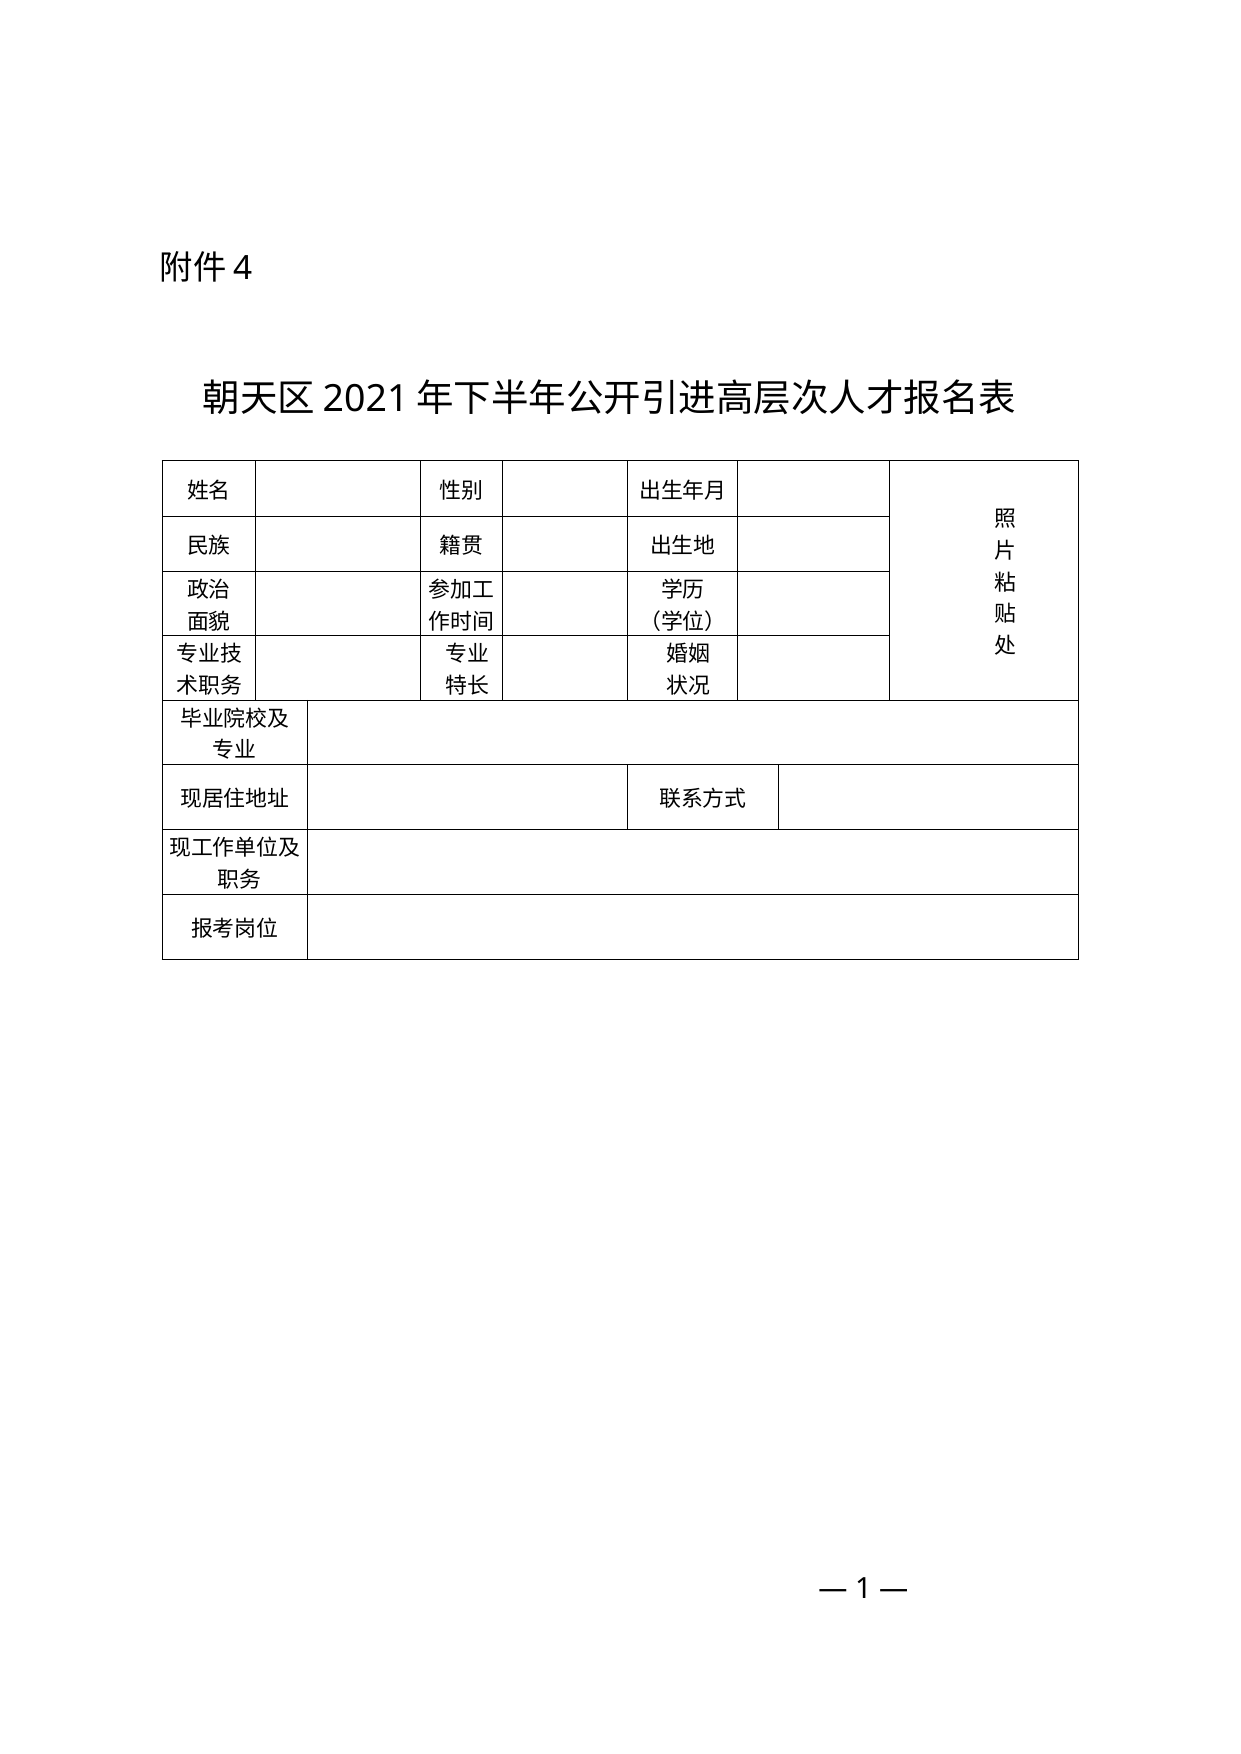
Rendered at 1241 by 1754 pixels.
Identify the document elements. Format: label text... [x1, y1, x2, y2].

table_cell [256, 517, 420, 571]
table_header 照 片 粘 贴 处 [890, 461, 1078, 700]
table_cell [738, 572, 889, 635]
table_cell 专业技 术职务 [163, 636, 255, 700]
table_cell 学历 （学位） [628, 572, 737, 635]
text 朝天区2021年下半年公开引进高层次人才报名表 [159, 363, 1059, 428]
table_cell 政治 面貌 [163, 572, 255, 635]
table_cell 现工作单位及职务 [163, 830, 307, 893]
table_cell [503, 517, 627, 571]
table_cell 联系方式 [628, 765, 778, 829]
table_cell 毕业院校及 专业 [163, 701, 307, 764]
table_cell [503, 572, 627, 635]
table_header [738, 461, 889, 516]
table_cell [779, 765, 1078, 829]
text 附件4 [159, 233, 1081, 298]
table_cell 出生地 [628, 517, 737, 571]
table_cell [256, 636, 420, 700]
table_cell [308, 765, 627, 829]
table_cell 民族 [163, 517, 255, 571]
table_cell [308, 895, 1078, 958]
table_cell 报考岗位 [163, 895, 307, 958]
table_cell 籍贯 [421, 517, 502, 571]
table_header 性别 [421, 461, 502, 516]
table_cell [256, 572, 420, 635]
table_cell 婚姻 状况 [628, 636, 737, 700]
table_cell [308, 830, 1078, 893]
table_cell [738, 517, 889, 571]
table_cell [503, 636, 627, 700]
table_header [256, 461, 420, 516]
table_header [503, 461, 627, 516]
table_cell 现居住地址 [163, 765, 307, 829]
table_cell [308, 701, 1078, 764]
table_cell 专业 特长 [421, 636, 502, 700]
table_cell 参加工 作时间 [421, 572, 502, 635]
table_header 姓名 [163, 461, 255, 516]
table_cell [738, 636, 889, 700]
table_header 出生年月 [628, 461, 737, 516]
